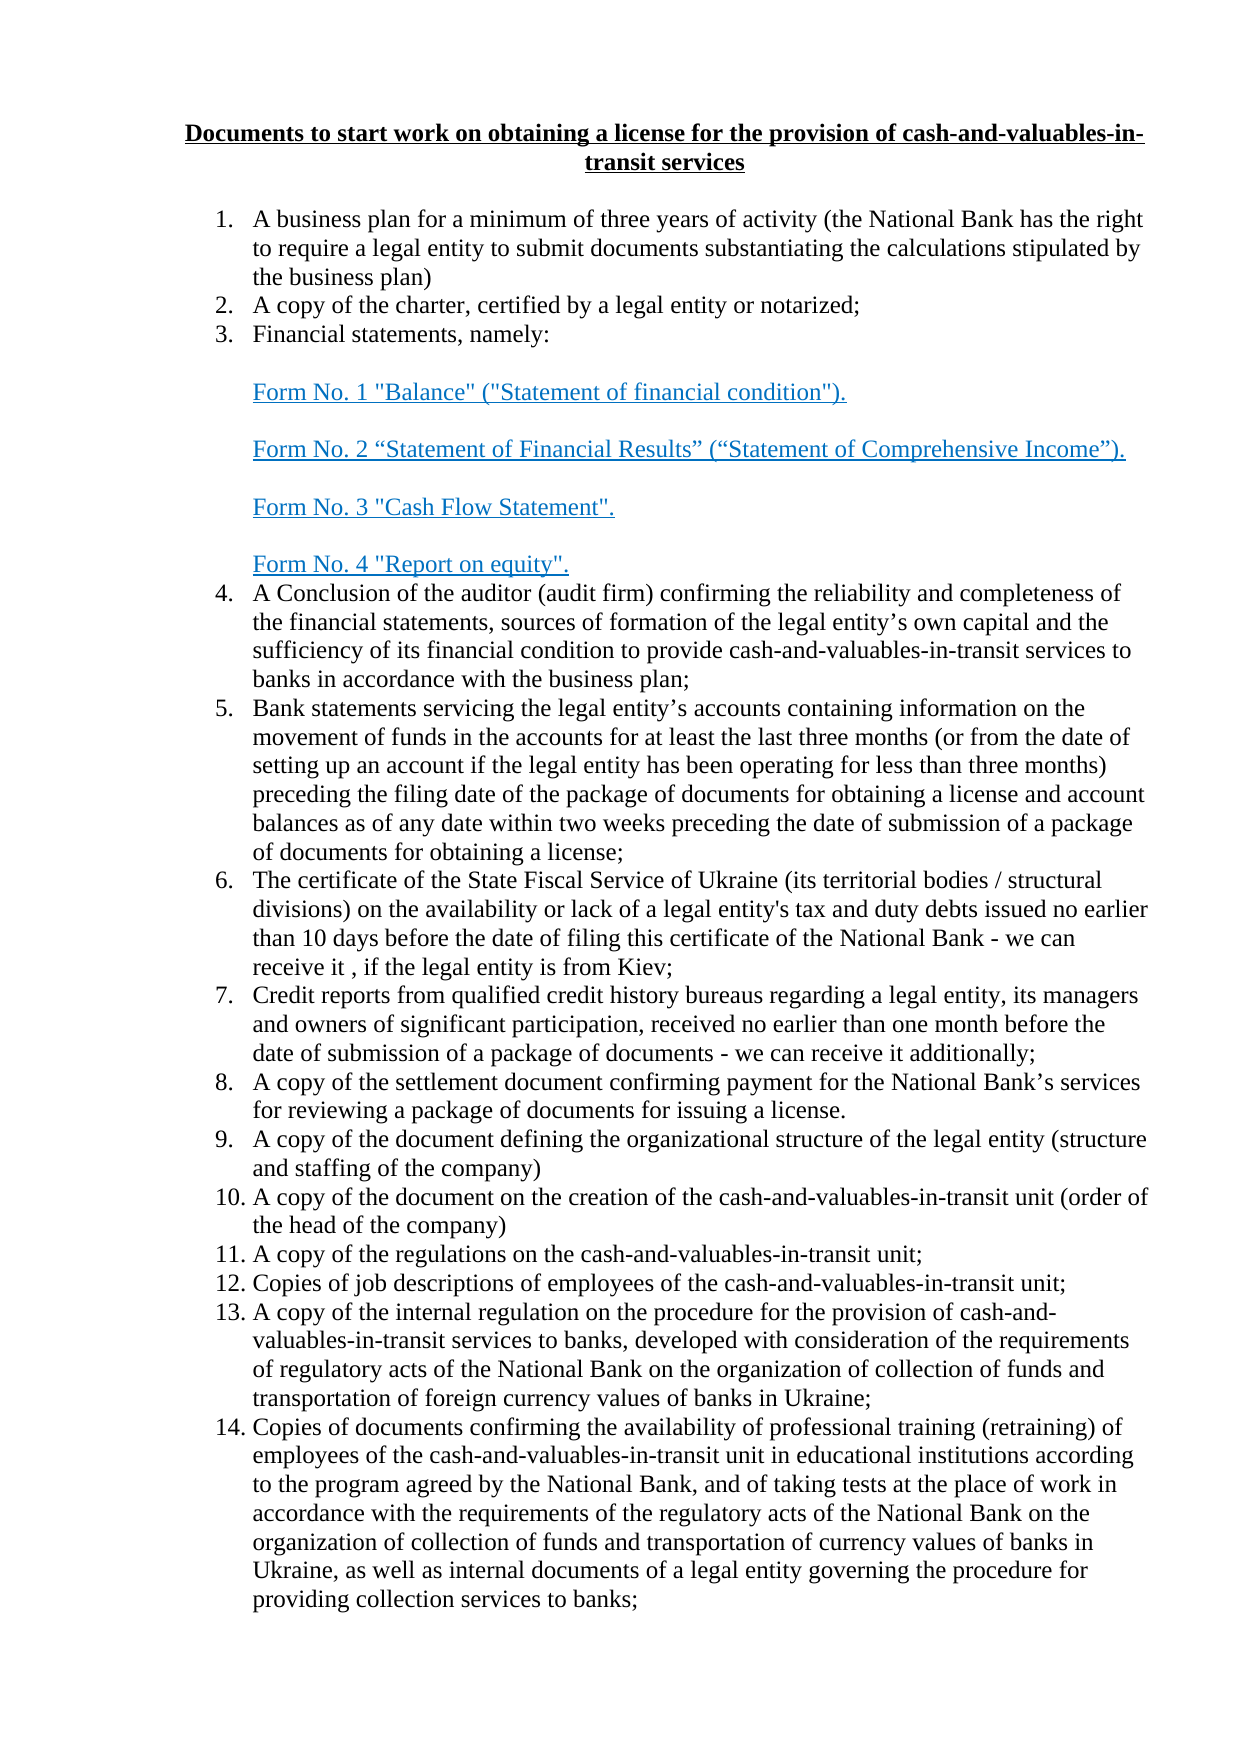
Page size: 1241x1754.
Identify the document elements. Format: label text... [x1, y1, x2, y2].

list Copies of job descriptions of employees of the cash-and-valuables-in-transit unit; [215, 1268, 1152, 1297]
list A business plan for a minimum of three years of activity (the National Bank has the right to require a legal entity to submit documents substantiating the calculations stipulated by the business plan) [215, 204, 1152, 291]
text Form No. 2 “Statement of Financial Results” (“Statement of Comprehensive Income”). [177, 434, 1152, 463]
list Financial statements, namely: [215, 319, 1152, 348]
list The certificate of the State Fiscal Service of Ukraine (its territorial bodies / structural divisions) on the availability or lack of a legal entity's tax and duty debts issued no earlier than 10 days before the date of filing this certificate of the National Bank - we can receive it , if the legal entity is from Kiev; [215, 866, 1152, 981]
text Documents to start work on obtaining a license for the provision of cash-and-valuables-in-transit services [177, 118, 1152, 176]
list Bank statements servicing the legal entity’s accounts containing information on the movement of funds in the accounts for at least the last three months (or from the date of setting up an account if the legal entity has been operating for less than three months) preceding the filing date of the package of documents for obtaining a license and account balances as of any date within two weeks preceding the date of submission of a package of documents for obtaining a license; [215, 693, 1152, 866]
list Copies of documents confirming the availability of professional training (retraining) of employees of the cash-and-valuables-in-transit unit in educational institutions according to the program agreed by the National Bank, and of taking tests at the place of work in accordance with the requirements of the regulatory acts of the National Bank on the organization of collection of funds and transportation of currency values ​​of banks in Ukraine, as well as internal documents of a legal entity governing the procedure for providing collection services to banks; [215, 1412, 1152, 1613]
list A Conclusion of the auditor (audit firm) confirming the reliability and completeness of the financial statements, sources of formation of the legal entity’s own capital and the sufficiency of its financial condition to provide cash-and-valuables-in-transit services to banks in accordance with the business plan; [215, 578, 1152, 693]
list A copy of the document on the creation of the cash-and-valuables-in-transit unit (order of the head of the company) [215, 1182, 1152, 1239]
list A copy of the charter, certified by a legal entity or notarized; [215, 291, 1152, 319]
text Form No. 1 "Balance" ("Statement of financial condition"). [177, 377, 1152, 406]
text Form No. 4 "Report on equity". [177, 549, 1152, 578]
list Credit reports from qualified credit history bureaus regarding a legal entity, its managers and owners of significant participation, received no earlier than one month before the date of submission of a package of documents - we can receive it additionally; [215, 981, 1152, 1067]
list A copy of the document defining the organizational structure of the legal entity (structure and staffing of the company) [215, 1124, 1152, 1182]
text Form No. 3 "Cash Flow Statement". [177, 492, 1152, 521]
list A copy of the regulations on the cash-and-valuables-in-transit unit; [215, 1239, 1152, 1268]
list A copy of the settlement document confirming payment for the National Bank’s services for reviewing a package of documents for issuing a license. [215, 1067, 1152, 1124]
list A copy of the internal regulation on the procedure for the provision of cash-and-valuables-in-transit services to banks, developed with consideration of the requirements of regulatory acts of the National Bank on the organization of collection of funds and transportation of foreign currency values ​​of banks in Ukraine; [215, 1297, 1152, 1412]
